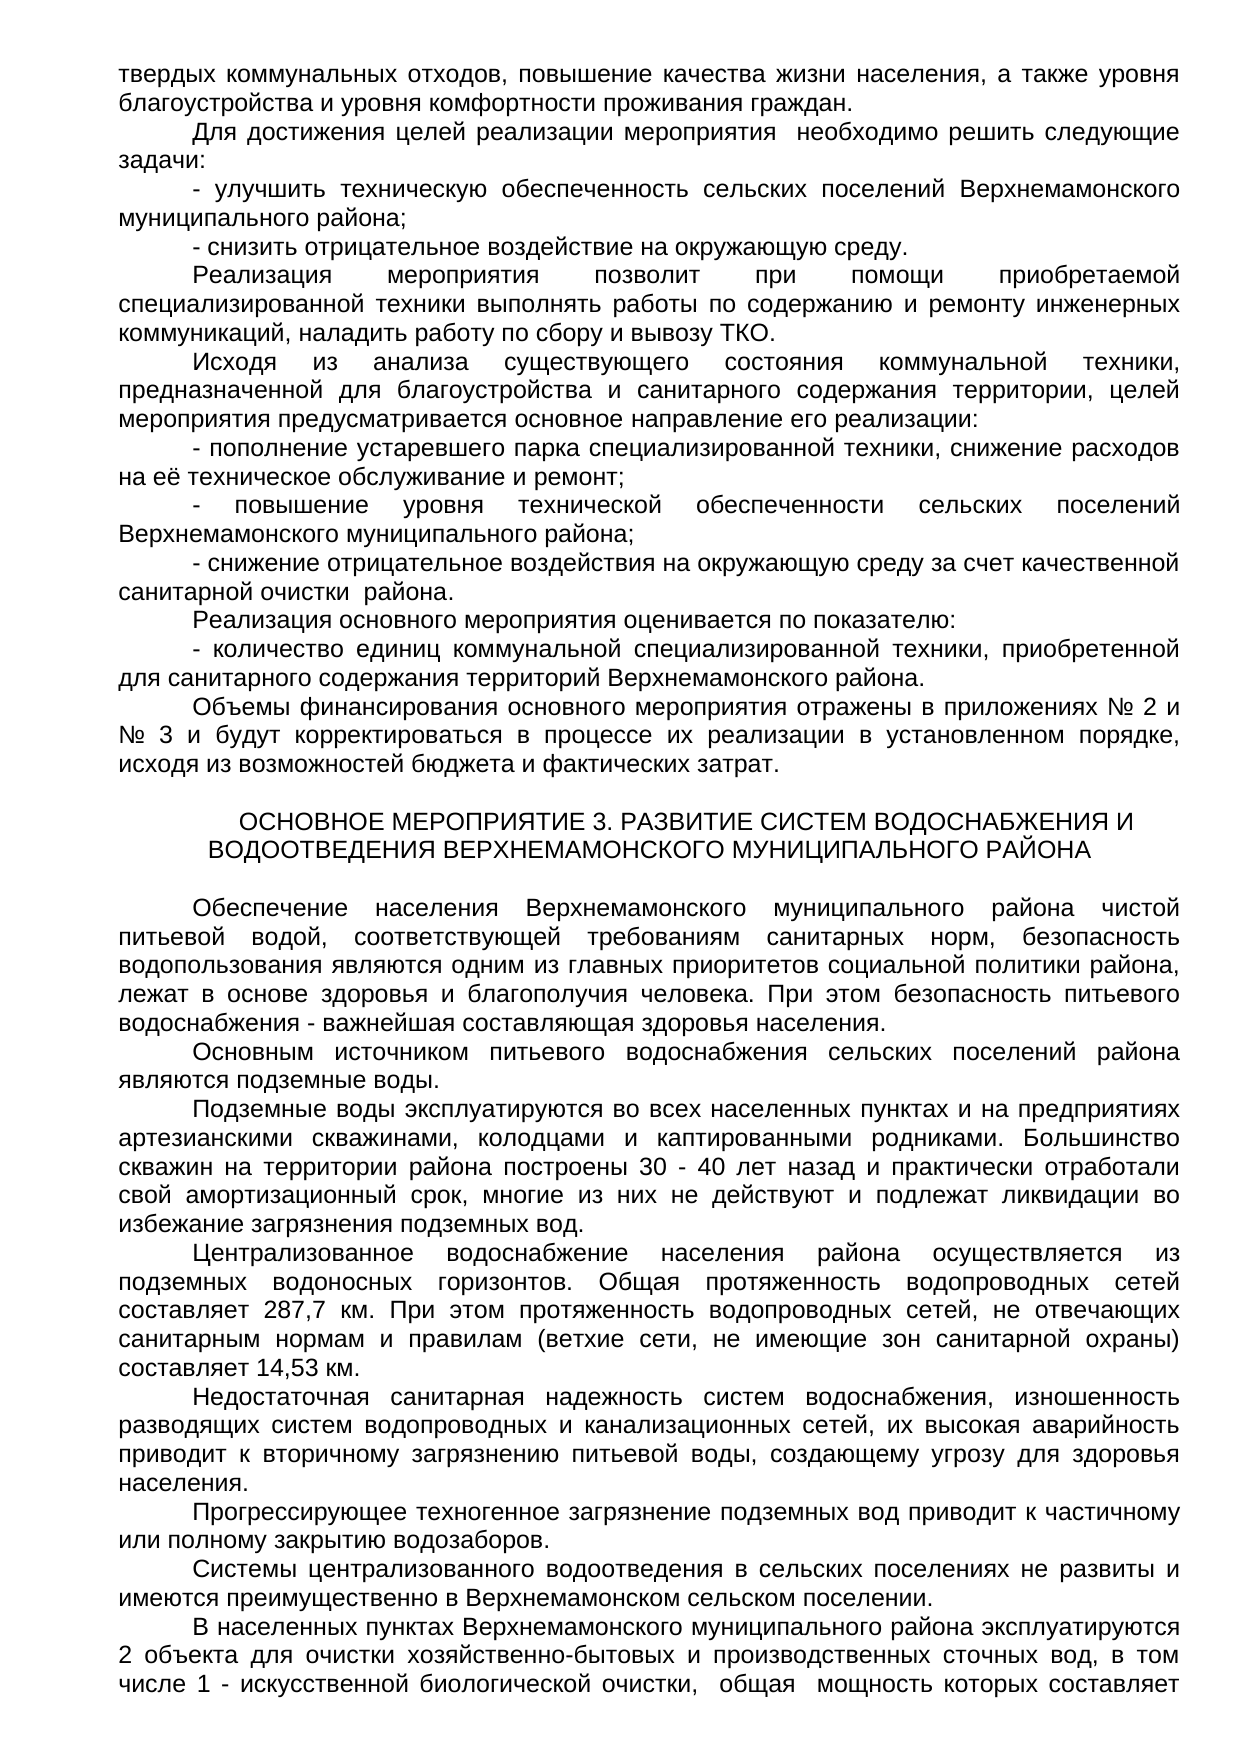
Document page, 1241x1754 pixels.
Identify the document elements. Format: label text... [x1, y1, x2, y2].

text Обеспечение населения Верхнемамонского муниципального района чистой питьевой водой, соответствующей требованиям санитарных норм, безопасность водопользования являются одним из главных приоритетов социальной политики района, лежат в основе здоровья и благополучия человека. При этом безопасность питьевого водоснабжения - важнейшая составляющая здоровья населения. [118, 893, 1181, 1037]
text - количество единиц коммунальной специализированной техники, приобретенной для санитарного содержания территорий Верхнемамонского района. [118, 634, 1181, 692]
text - пополнение устаревшего парка специализированной техники, снижение расходов на её техническое обслуживание и ремонт; [118, 433, 1181, 490]
text Реализация мероприятия позволит при помощи приобретаемой специализированной техники выполнять работы по содержанию и ремонту инженерных коммуникаций, наладить работу по сбору и вывозу ТКО. [118, 260, 1181, 347]
text Объемы финансирования основного мероприятия отражены в приложениях № 2 и № 3 и будут корректироваться в процессе их реализации в установленном порядке, исходя из возможностей бюджета и фактических затрат. [118, 692, 1181, 778]
text Системы централизованного водоотведения в сельских поселениях не развиты и имеются преимущественно в Верхнемамонском сельском поселении. [118, 1554, 1181, 1612]
text Основным источником питьевого водоснабжения сельских поселений района являются подземные воды. [118, 1037, 1181, 1094]
text Исходя из анализа существующего состояния коммунальной техники, предназначенной для благоустройства и санитарного содержания территории, целей мероприятия предусматривается основное направление его реализации: [118, 347, 1181, 433]
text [118, 1612, 1181, 1698]
text Централизованное водоснабжение населения района осуществляется из подземных водоносных горизонтов. Общая протяженность водопроводных сетей составляет 287,7 км. При этом протяженность водопроводных сетей, не отвечающих санитарным нормам и правилам (ветхие сети, не имеющие зон санитарной охраны) составляет 14,53 км. [118, 1238, 1181, 1382]
text - снизить отрицательное воздействие на окружающую среду. [118, 232, 1181, 260]
text - улучшить техническую обеспеченность сельских поселений Верхнемамонского муниципального района; [118, 174, 1181, 232]
text Подземные воды эксплуатируются во всех населенных пунктах и на предприятиях артезианскими скважинами, колодцами и каптированными родниками. Большинство скважин на территории района построены 30 - 40 лет назад и практически отработали свой амортизационный срок, многие из них не действуют и подлежат ликвидации во избежание загрязнения подземных вод. [118, 1094, 1181, 1238]
text Реализация основного мероприятия оценивается по показателю: [118, 605, 1181, 634]
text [118, 59, 1181, 117]
text Недостаточная санитарная надежность систем водоснабжения, изношенность разводящих систем водопроводных и канализационных сетей, их высокая аварийность приводит к вторичному загрязнению питьевой воды, создающему угрозу для здоровья населения. [118, 1382, 1181, 1497]
text ОСНОВНОЕ мероприятие 3. Развитие систем водоснабжения и водоотведения Верхнемамонского муниципального района [118, 807, 1181, 864]
text - повышение уровня технической обеспеченности сельских поселений Верхнемамонского муниципального района; [118, 490, 1181, 548]
text Прогрессирующее техногенное загрязнение подземных вод приводит к частичному или полному закрытию водозаборов. [118, 1497, 1181, 1554]
text - снижение отрицательное воздействия на окружающую среду за счет качественной санитарной очистки района. [118, 548, 1181, 605]
text Для достижения целей реализации мероприятия необходимо решить следующие задачи: [118, 117, 1181, 174]
